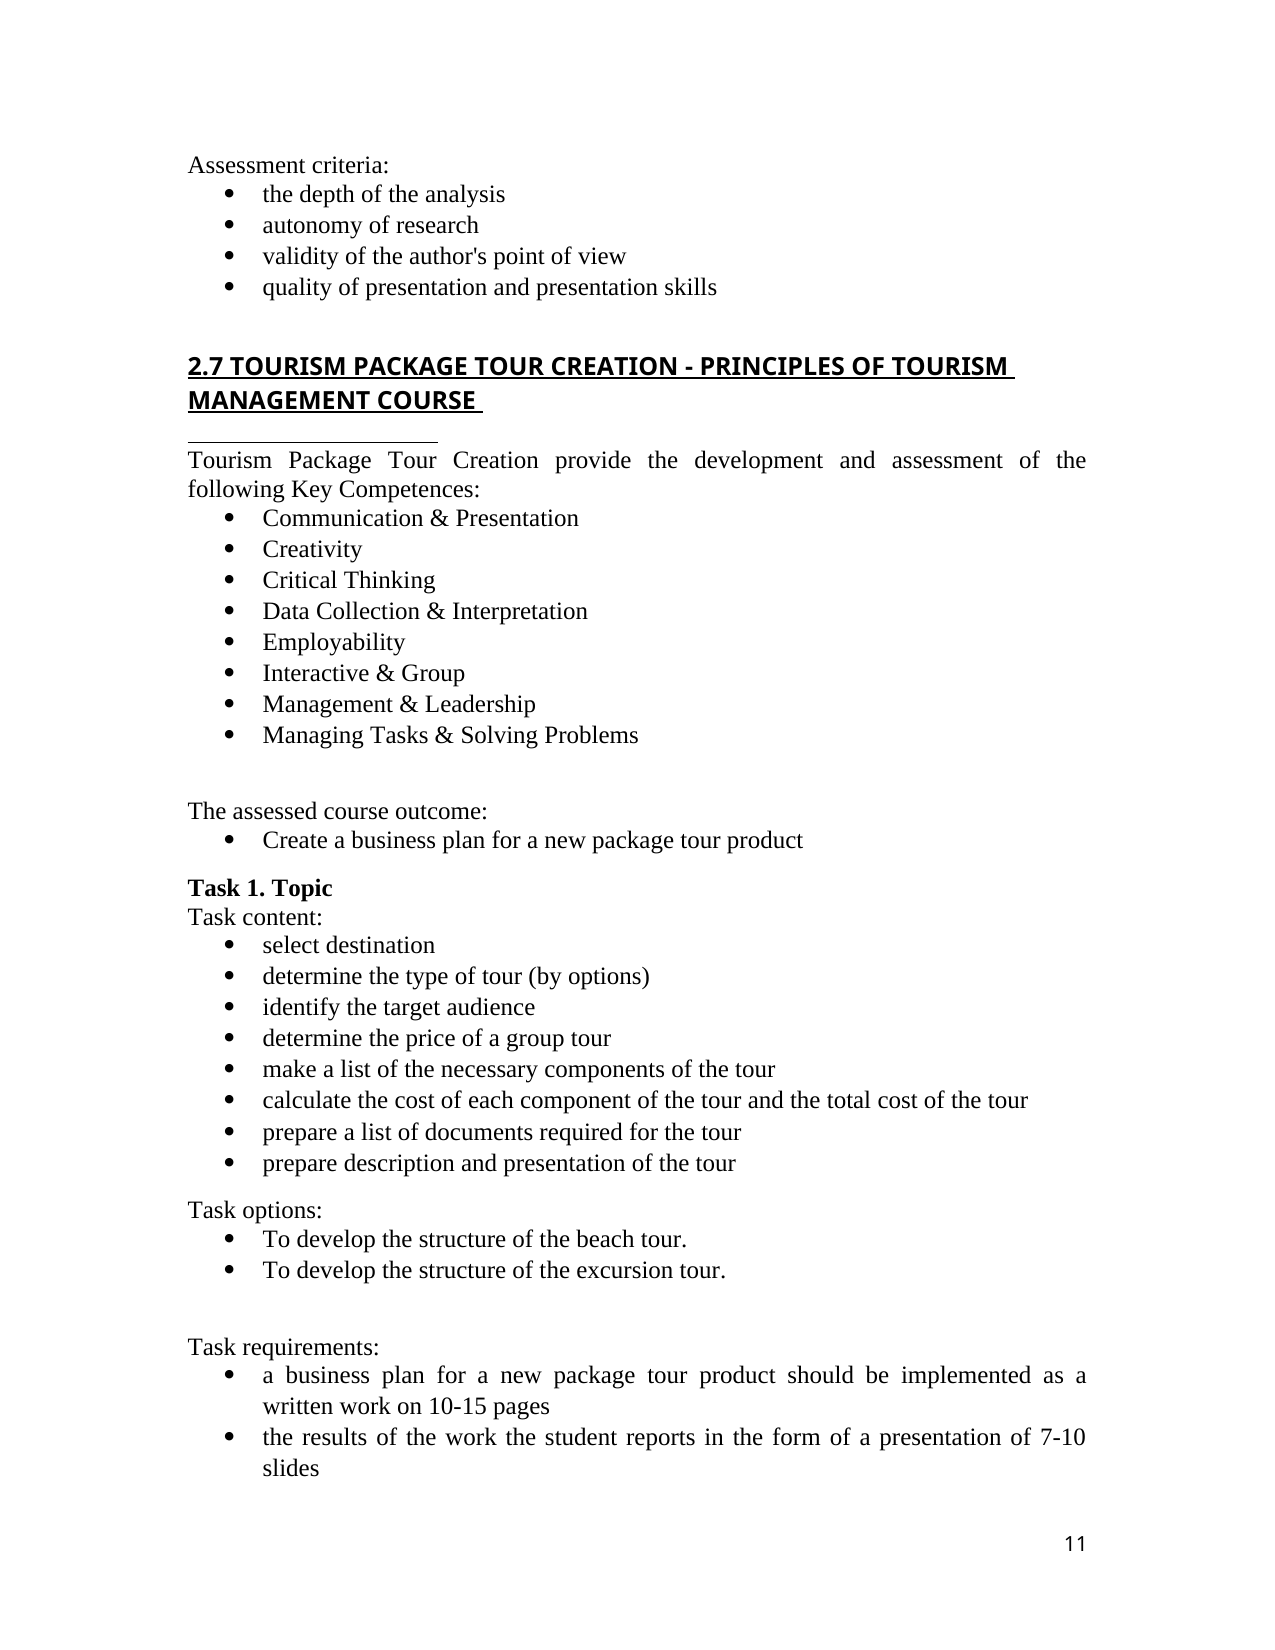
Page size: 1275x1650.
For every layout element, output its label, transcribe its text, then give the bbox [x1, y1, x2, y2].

list Critical Thinking [225, 565, 1087, 593]
list autonomy of research [225, 210, 1087, 238]
list identify the target audience [225, 992, 1087, 1021]
text Task options: [187, 1195, 1087, 1224]
list Data Collection & Interpretation [225, 596, 1087, 624]
text Task requirements: [187, 1332, 1087, 1360]
list Managing Tasks & Solving Problems [225, 720, 1087, 749]
list Create a business plan for a new package tour product [225, 825, 1087, 854]
list a business plan for a new package tour product should be implemented as a written work on 10-15 pages [225, 1360, 1087, 1420]
list the depth of the analysis [225, 179, 1087, 207]
list quality of presentation and presentation skills [225, 272, 1087, 301]
list prepare a list of documents required for the tour [225, 1117, 1087, 1145]
list Management & Leadership [225, 689, 1087, 718]
list Interactive & Group [225, 658, 1087, 687]
text 2.7 Tourism Package Tour Creation - Principles of Tourism Management course [187, 348, 1087, 416]
list the results of the work the student reports in the form of a presentation of 7-10 slides [225, 1422, 1087, 1482]
text Assessment criteria: [187, 150, 1087, 179]
text Task content: [187, 902, 1087, 930]
text The assessed course outcome: [187, 796, 1087, 825]
list prepare description and presentation of the tour [225, 1148, 1087, 1176]
text Task 1. Topic [187, 873, 1087, 902]
list determine the type of tour (by options) [225, 961, 1087, 990]
text Tourism Package Tour Creation provide the development and assessment of the following Key Competences: [187, 445, 1087, 503]
list To develop the structure of the excursion tour. [225, 1255, 1087, 1284]
list select destination [225, 930, 1087, 959]
list Creativity [225, 534, 1087, 562]
list validity of the author's point of view [225, 241, 1087, 269]
list Communication & Presentation [225, 503, 1087, 531]
list determine the price of a group tour [225, 1023, 1087, 1052]
list make a list of the necessary components of the tour [225, 1054, 1087, 1083]
list Employability [225, 627, 1087, 656]
list To develop the structure of the beach tour. [225, 1224, 1087, 1253]
list calculate the cost of each component of the tour and the total cost of the tour [225, 1086, 1087, 1114]
